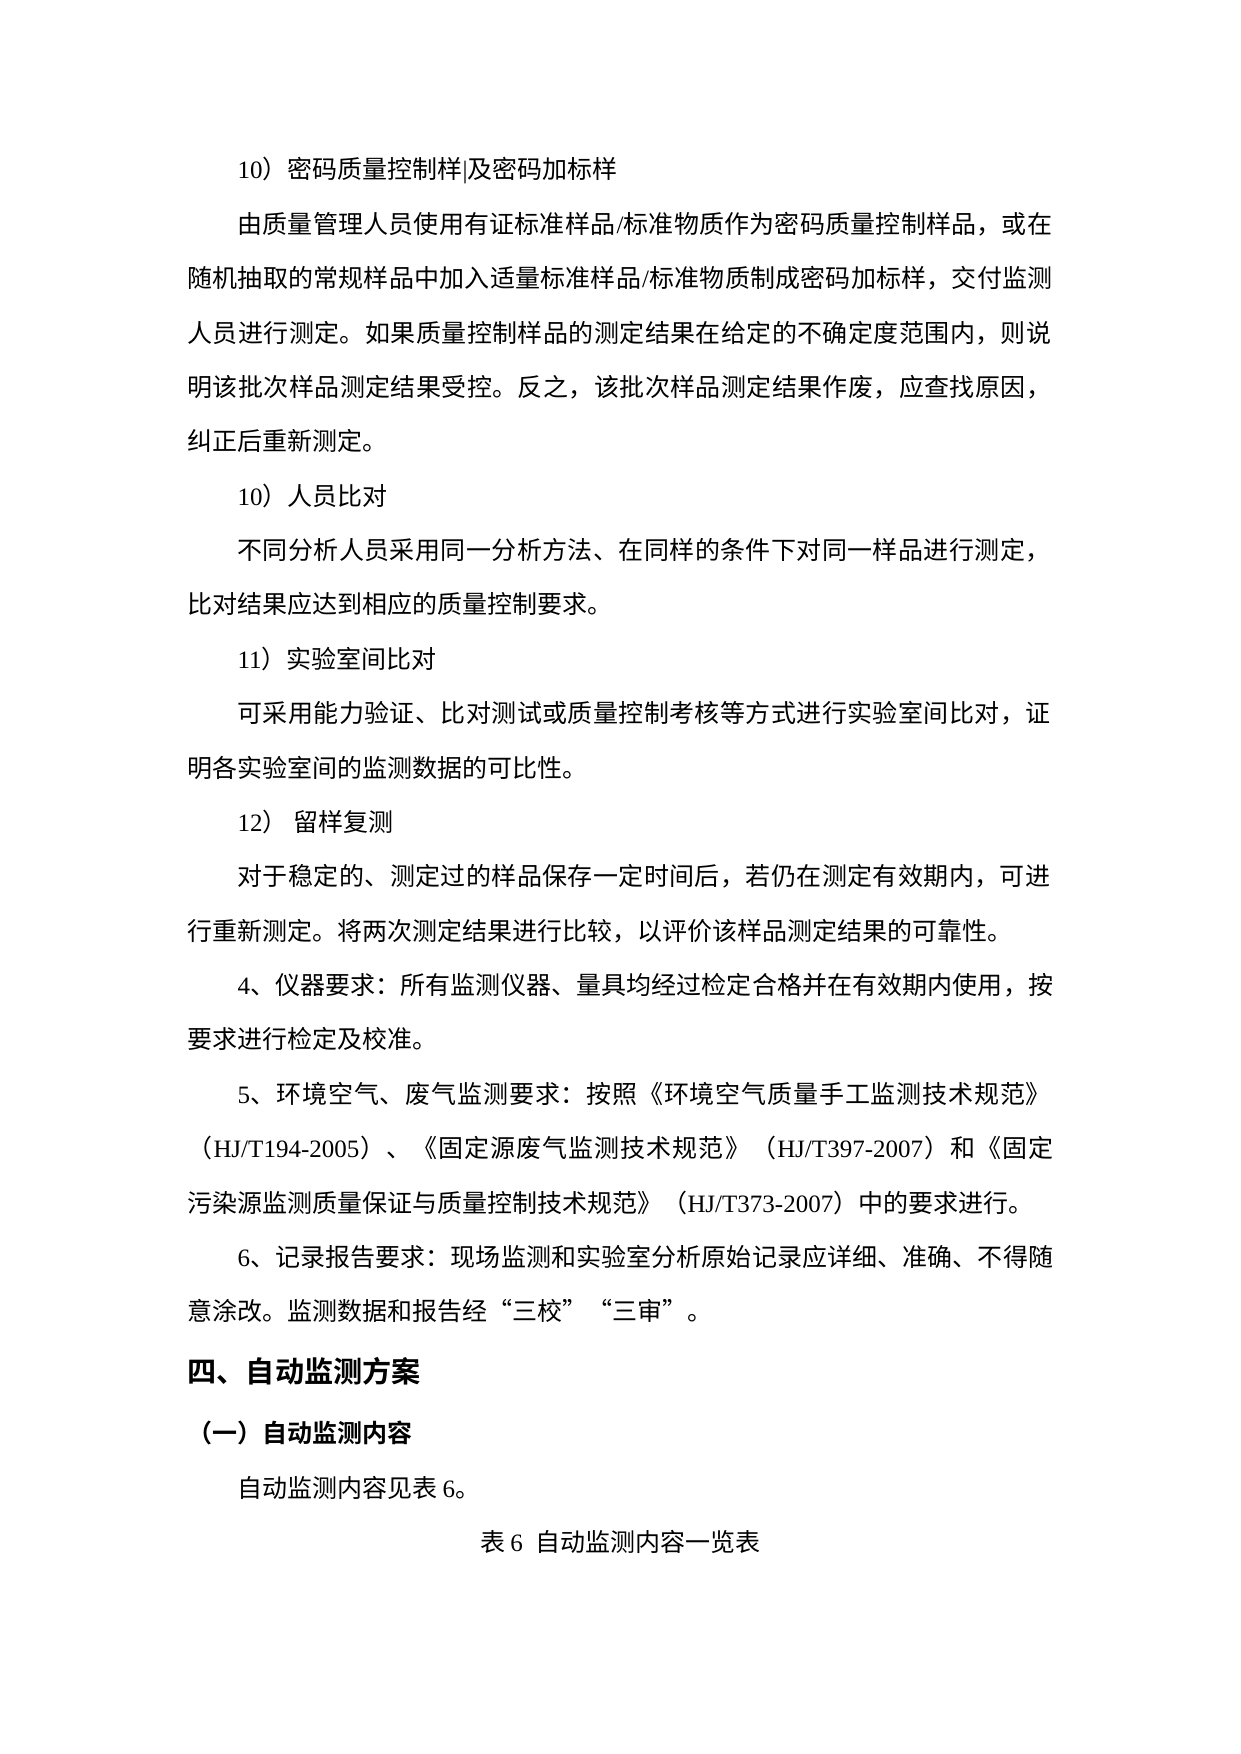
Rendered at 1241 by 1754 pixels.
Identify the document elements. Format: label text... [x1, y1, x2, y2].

text 对于稳定的、测定过的样品保存一定时间后，若仍在测定有效期内，可进行重新测定。将两次测定结果进行比较，以评价该样品测定结果的可靠性。 [187, 857, 1053, 947]
text 10）人员比对 [187, 476, 1053, 512]
text 4、仪器要求：所有监测仪器、量具均经过检定合格并在有效期内使用，按要求进行检定及校准。 [187, 966, 1053, 1056]
text 可采用能力验证、比对测试或质量控制考核等方式进行实验室间比对，证明各实验室间的监测数据的可比性。 [187, 694, 1053, 784]
subtitle （一）自动监测内容 [187, 1414, 1053, 1450]
text 12） 留样复测 [187, 802, 1053, 839]
text 10）密码质量控制样|及密码加标样 [187, 150, 1053, 186]
text 由质量管理人员使用有证标准样品/标准物质作为密码质量控制样品，或在随机抽取的常规样品中加入适量标准样品/标准物质制成密码加标样，交付监测人员进行测定。如果质量控制样品的测定结果在给定的不确定度范围内，则说明该批次样品测定结果受控。反之，该批次样品测定结果作废，应查找原因，纠正后重新测定。 [187, 204, 1053, 458]
text 不同分析人员采用同一分析方法、在同样的条件下对同一样品进行测定，比对结果应达到相应的质量控制要求。 [187, 531, 1053, 621]
text 表6 自动监测内容一览表 [187, 1523, 1053, 1559]
text 11）实验室间比对 [187, 639, 1053, 676]
text 5、环境空气、废气监测要求：按照《环境空气质量手工监测技术规范》（HJ/T194-2005）、《固定源废气监测技术规范》（HJ/T397-2007）和《固定污染源监测质量保证与质量控制技术规范》（HJ/T373-2007）中的要求进行。 [187, 1074, 1053, 1219]
subtitle 四、自动监测方案 [187, 1348, 1053, 1391]
text 自动监测内容见表6。 [187, 1468, 1053, 1504]
text 6、记录报告要求：现场监测和实验室分析原始记录应详细、准确、不得随意涂改。监测数据和报告经“三校”“三审”。 [187, 1237, 1053, 1328]
